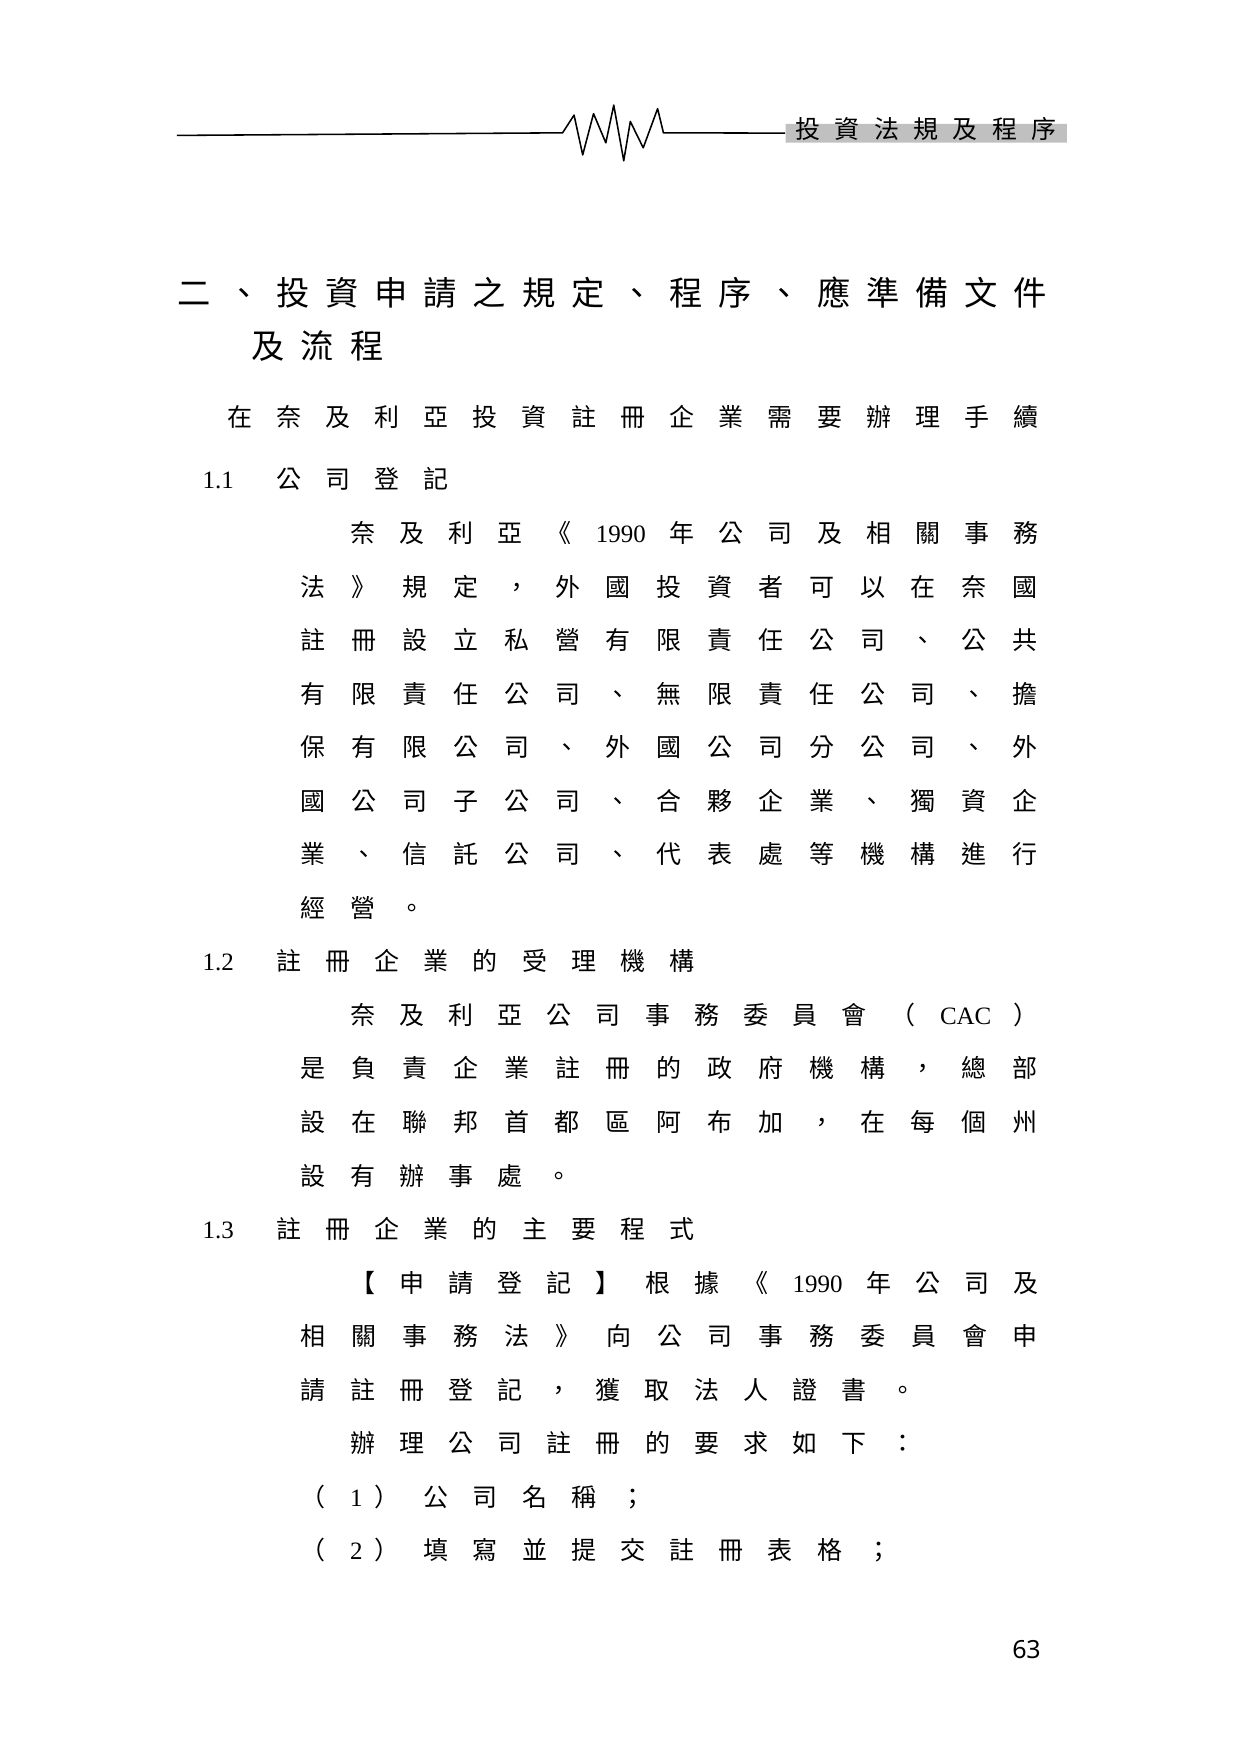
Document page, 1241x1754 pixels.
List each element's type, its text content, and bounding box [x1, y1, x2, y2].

text 【申請登記】根據《1990年公司及相關事務法》向公司事務委員會申請註冊登記，獲取法人證書。 [276, 1254, 1063, 1415]
text 1.2 註冊企業的受理機構 [202, 933, 1063, 987]
text 辦理公司註冊的要求如下： [276, 1415, 1063, 1469]
text 奈及利亞公司事務委員會（CAC）是負責企業註冊的政府機構，總部設在聯邦首都區阿布加，在每個州設有辦事處。 [276, 987, 1063, 1201]
text 1.3 註冊企業的主要程式 [202, 1201, 1063, 1254]
text （2）填寫並提交註冊表格； [276, 1522, 1063, 1576]
text 奈及利亞《1990年公司及相關事務法》規定，外國投資者可以在奈國註冊設立私營有限責任公司、公共有限責任公司、無限責任公司、擔保有限公司、外國公司分公司、外國公司子公司、合夥企業、獨資企業、信託公司、代表處等機構進行經營。 [276, 505, 1063, 933]
text 在奈及利亞投資註冊企業需要辦理手續 [178, 398, 1063, 451]
text 二、投資申請之規定、程序、應準備文件及流程 [178, 264, 1063, 371]
text 1.1 公司登記 [202, 451, 1063, 505]
text （1）公司名稱； [276, 1469, 1063, 1522]
